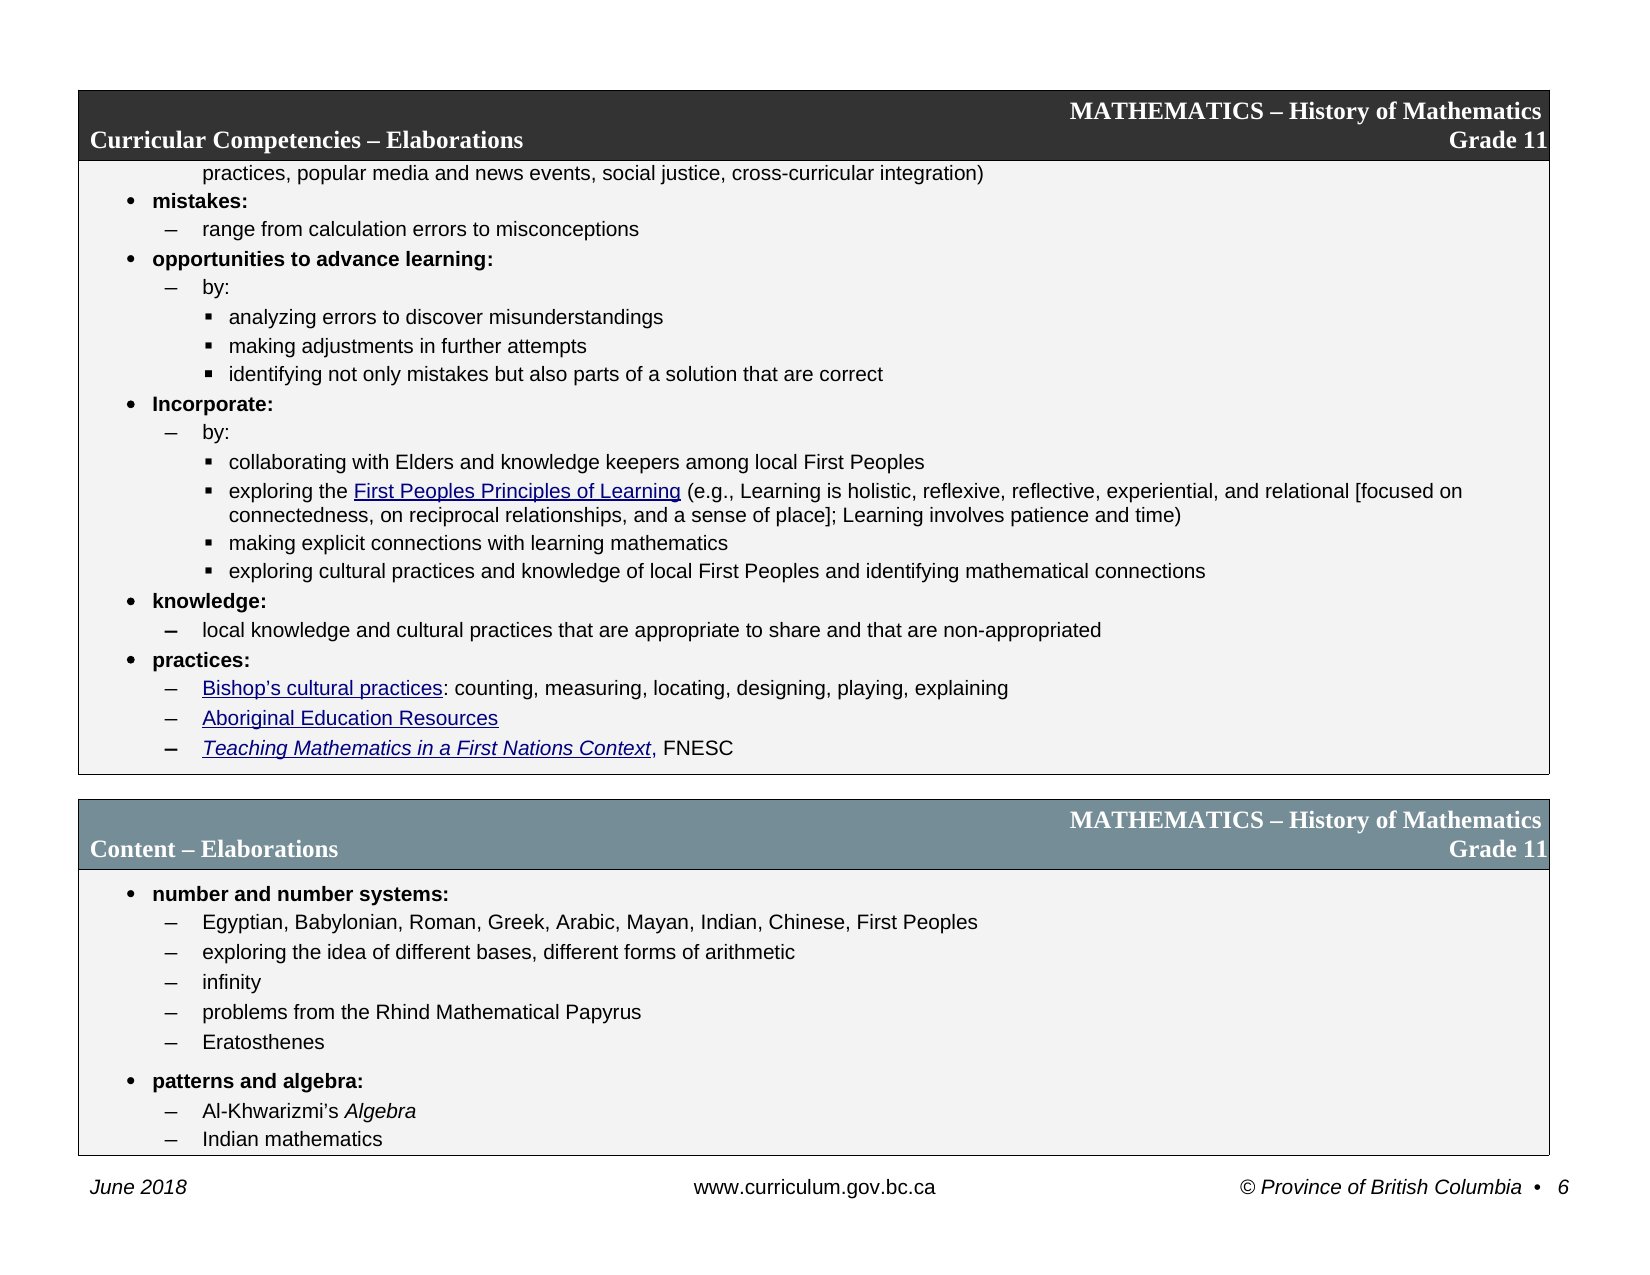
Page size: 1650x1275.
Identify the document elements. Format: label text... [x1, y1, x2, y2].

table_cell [79, 870, 1549, 1155]
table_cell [79, 161, 1549, 774]
table_header MATHEMATICS – History of Mathematics Content – Elaborations Grade 11 [79, 800, 1549, 869]
table_header MATHEMATICS – History of Mathematics Curricular Competencies – Elaborations Grade 11 [79, 91, 1549, 160]
